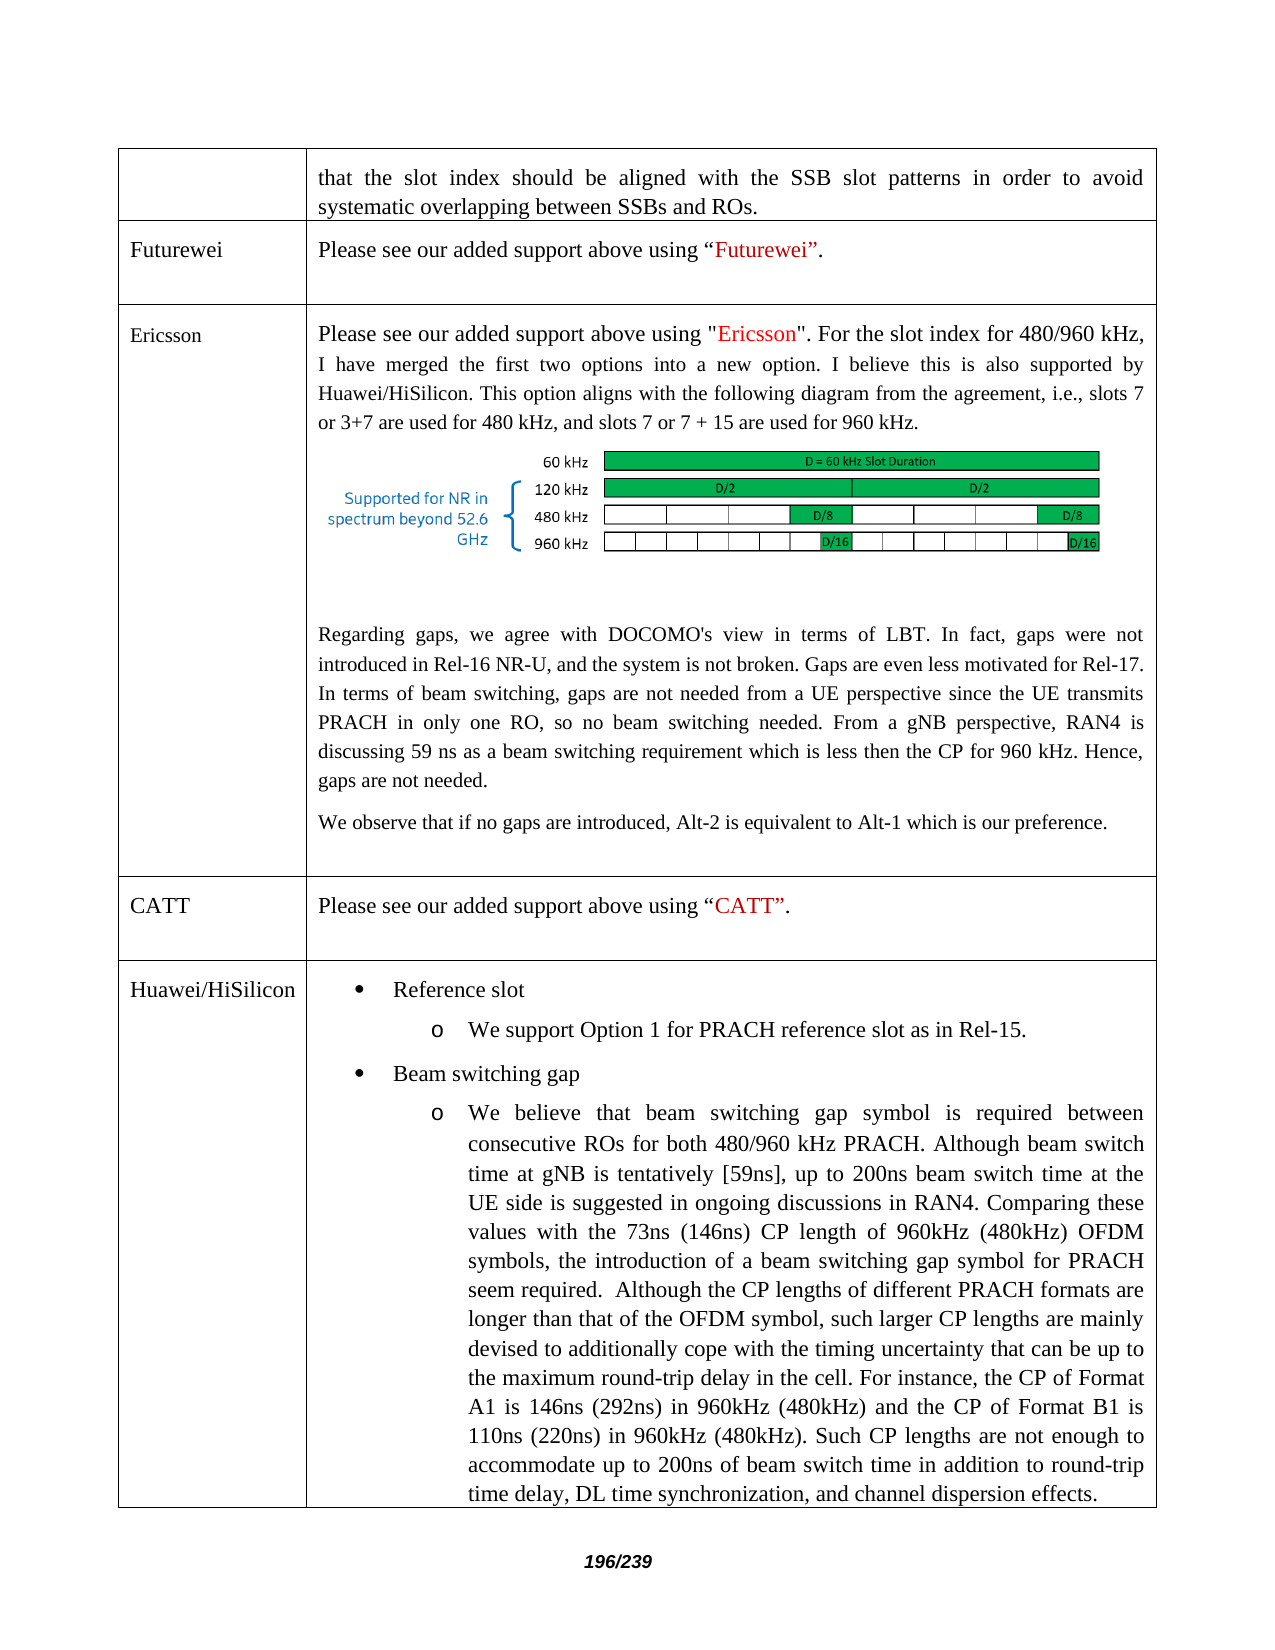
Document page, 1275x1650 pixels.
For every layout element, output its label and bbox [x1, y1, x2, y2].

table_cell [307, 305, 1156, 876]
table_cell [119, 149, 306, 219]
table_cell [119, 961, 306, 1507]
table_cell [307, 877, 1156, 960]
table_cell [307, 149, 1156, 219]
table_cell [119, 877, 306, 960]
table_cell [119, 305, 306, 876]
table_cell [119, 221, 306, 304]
picture [317, 446, 1105, 564]
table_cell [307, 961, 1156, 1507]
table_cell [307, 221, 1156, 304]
